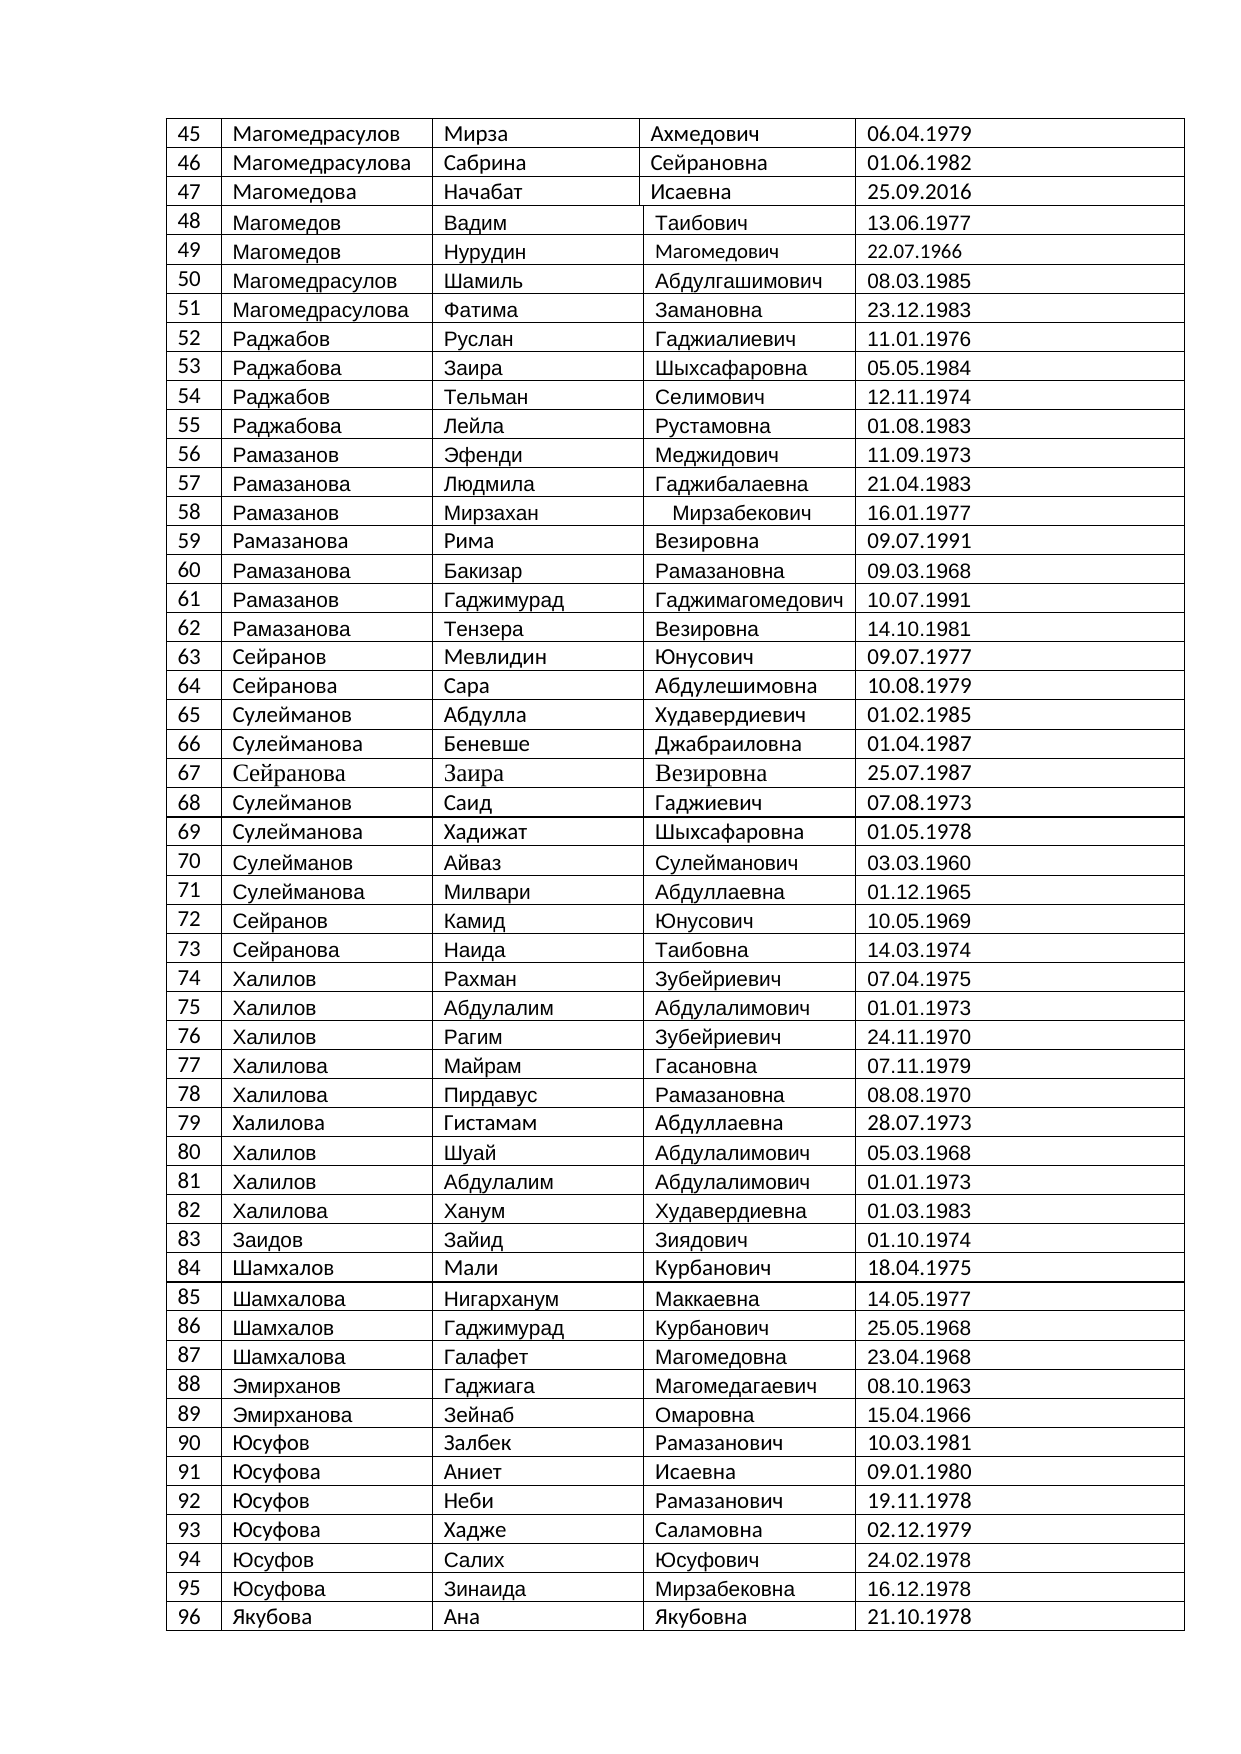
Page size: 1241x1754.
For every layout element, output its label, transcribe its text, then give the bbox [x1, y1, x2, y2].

table_cell Абдулалимович [644, 992, 855, 1020]
table_cell 14.05.1977 [856, 1283, 1184, 1310]
table_cell 46 [167, 148, 221, 176]
table_cell 01.01.1973 [856, 1166, 1184, 1194]
table_cell Курбанович [644, 1311, 855, 1339]
table_cell Рамазановна [644, 1079, 855, 1107]
table_cell Рамазановна [644, 555, 855, 583]
table_cell Халилов [222, 1166, 432, 1194]
table_cell Магомедагаевич [644, 1370, 855, 1398]
table_cell Юсуфов [222, 1544, 432, 1572]
table_cell Раджабова [222, 352, 432, 380]
table_cell 28.07.1973 [856, 1108, 1184, 1136]
table_cell 15.04.1966 [856, 1399, 1184, 1427]
table_cell 85 [167, 1283, 221, 1310]
table_cell Юсуфова [222, 1573, 432, 1601]
table_cell Курбанович [644, 1253, 855, 1281]
table_cell 02.12.1979 [856, 1515, 1184, 1543]
table_cell Сулейманова [222, 818, 432, 845]
table_cell 09.01.1980 [856, 1457, 1184, 1485]
table_cell 08.08.1970 [856, 1079, 1184, 1107]
table_cell Сулейманов [222, 700, 432, 728]
table_cell Мевлидин [433, 642, 643, 670]
table_cell 10.07.1991 [856, 584, 1184, 612]
table_cell 53 [167, 352, 221, 380]
table_cell 52 [167, 323, 221, 351]
table_cell Сулейманов [222, 788, 432, 816]
table_cell 83 [167, 1224, 221, 1252]
table_cell Шамиль [433, 265, 643, 292]
table_cell Таибовна [644, 934, 855, 962]
table_cell 87 [167, 1341, 221, 1368]
table_cell 23.04.1968 [856, 1341, 1184, 1368]
table_cell Гаджимагомедович [644, 584, 855, 612]
table_cell Тензера [433, 613, 643, 641]
table_cell Гаджиалиевич [644, 323, 855, 351]
table_cell Шуай [433, 1137, 643, 1165]
table_cell Магомедович [644, 235, 855, 263]
table_cell Абдулалимович [644, 1137, 855, 1165]
table_cell Рима [433, 526, 643, 554]
table_cell Абдулла [433, 700, 643, 728]
table_cell 13.06.1977 [856, 206, 1184, 234]
table_cell Абдулалимович [644, 1166, 855, 1194]
table_cell 19.11.1978 [856, 1486, 1184, 1514]
table_cell 01.03.1983 [856, 1195, 1184, 1223]
table_cell Шамхалова [222, 1341, 432, 1368]
table_cell Гаджимурад [433, 1311, 643, 1339]
table_cell Ана [433, 1602, 643, 1630]
table_cell 62 [167, 613, 221, 641]
table_cell Халилов [222, 963, 432, 991]
table_cell 80 [167, 1137, 221, 1165]
table_cell Везировна [644, 526, 855, 554]
table_cell 94 [167, 1544, 221, 1572]
table_cell Сейранов [222, 905, 432, 933]
table_cell Халилова [222, 1108, 432, 1136]
table_cell 64 [167, 671, 221, 699]
table_cell Халилов [222, 1137, 432, 1165]
table_cell Раджабова [222, 410, 432, 438]
table_cell 91 [167, 1457, 221, 1485]
table_cell 06.04.1979 [856, 119, 1184, 147]
table_cell Юсуфова [222, 1515, 432, 1543]
table_cell 24.11.1970 [856, 1021, 1184, 1049]
table_cell 73 [167, 934, 221, 962]
table_cell Милвари [433, 876, 643, 903]
table_cell 47 [167, 177, 221, 205]
table_cell 54 [167, 381, 221, 409]
table_cell Замановна [644, 294, 855, 322]
table_cell Рамазанова [222, 468, 432, 496]
table_cell Магомедовна [644, 1341, 855, 1368]
table_cell Рагим [433, 1021, 643, 1049]
table_cell Исаевна [640, 177, 855, 205]
table_cell Зиядович [644, 1224, 855, 1252]
table_cell Абдуллаевна [644, 1108, 855, 1136]
table_cell Халилова [222, 1079, 432, 1107]
table_cell Сулейманова [222, 730, 432, 757]
table_cell 56 [167, 439, 221, 467]
table_cell 72 [167, 905, 221, 933]
table_cell 67 [167, 759, 221, 787]
table_cell Шыхсафаровна [644, 352, 855, 380]
table_cell Мирзабековна [644, 1573, 855, 1601]
table_cell Гаджибалаевна [644, 468, 855, 496]
table_cell Меджидович [644, 439, 855, 467]
table_cell 86 [167, 1311, 221, 1339]
table_cell Фатима [433, 294, 643, 322]
table_cell Юсуфов [222, 1428, 432, 1456]
table_cell 51 [167, 294, 221, 322]
table_cell 01.05.1978 [856, 818, 1184, 845]
table_cell Неби [433, 1486, 643, 1514]
table_cell Лейла [433, 410, 643, 438]
table_cell Руслан [433, 323, 643, 351]
table_cell 92 [167, 1486, 221, 1514]
table_cell 24.02.1978 [856, 1544, 1184, 1572]
table_cell Якубова [222, 1602, 432, 1630]
table_cell Магомедрасулов [222, 119, 432, 147]
table_cell 10.03.1981 [856, 1428, 1184, 1456]
table_cell Везировна [644, 613, 855, 641]
table_cell Хадижат [433, 818, 643, 845]
table_cell Галафет [433, 1341, 643, 1368]
table_cell 69 [167, 818, 221, 845]
table_cell Камид [433, 905, 643, 933]
table_cell 95 [167, 1573, 221, 1601]
table_cell Шамхалов [222, 1253, 432, 1281]
table_cell Рамазанов [222, 584, 432, 612]
table_cell Зубейриевич [644, 963, 855, 991]
table_cell Гасановна [644, 1050, 855, 1078]
table_cell 01.10.1974 [856, 1224, 1184, 1252]
table_cell 63 [167, 642, 221, 670]
table_cell Сейранова [222, 934, 432, 962]
table_cell 05.03.1968 [856, 1137, 1184, 1165]
table_cell Гаджиевич [644, 788, 855, 816]
table_cell 48 [167, 206, 221, 234]
table_cell 14.10.1981 [856, 613, 1184, 641]
table_cell Саид [433, 788, 643, 816]
table_cell Заидов [222, 1224, 432, 1252]
table_cell 07.11.1979 [856, 1050, 1184, 1078]
table_cell 09.07.1977 [856, 642, 1184, 670]
table_cell Абдулешимовна [644, 671, 855, 699]
table_cell Сейранова [222, 759, 432, 787]
table_cell Рамазанова [222, 613, 432, 641]
table_cell Пирдавус [433, 1079, 643, 1107]
table_cell Рамазанова [222, 555, 432, 583]
table_cell Джабраиловна [644, 730, 855, 757]
table_cell Селимович [644, 381, 855, 409]
table_cell 11.09.1973 [856, 439, 1184, 467]
table_cell 05.05.1984 [856, 352, 1184, 380]
table_cell 45 [167, 119, 221, 147]
table_cell Людмила [433, 468, 643, 496]
table_cell Абдуллаевна [644, 876, 855, 903]
table_cell Нурудин [433, 235, 643, 263]
table_cell Мирза [433, 119, 639, 147]
table_cell Халилов [222, 1021, 432, 1049]
table_cell 70 [167, 846, 221, 874]
table_cell 89 [167, 1399, 221, 1427]
table_cell Рамазанович [644, 1486, 855, 1514]
table_cell 96 [167, 1602, 221, 1630]
table_cell Абдулгашимович [644, 265, 855, 292]
table_cell Исаевна [644, 1457, 855, 1485]
table_cell Айваз [433, 846, 643, 874]
table_cell Шамхалова [222, 1283, 432, 1310]
table_cell Маккаевна [644, 1283, 855, 1310]
table_cell Аниет [433, 1457, 643, 1485]
table_cell Халилова [222, 1195, 432, 1223]
table_cell Таибович [644, 206, 855, 234]
table_cell 78 [167, 1079, 221, 1107]
table_cell 71 [167, 876, 221, 903]
table_cell Магомедрасулова [222, 148, 432, 176]
table_cell Заира [433, 352, 643, 380]
table_cell 81 [167, 1166, 221, 1194]
table_cell Сабрина [433, 148, 639, 176]
table_cell 59 [167, 526, 221, 554]
table_cell Сейранов [222, 642, 432, 670]
table_cell Везировна [644, 759, 855, 787]
table_cell 55 [167, 410, 221, 438]
table_cell 90 [167, 1428, 221, 1456]
table_cell Рахман [433, 963, 643, 991]
table_cell Гаджиага [433, 1370, 643, 1398]
table_cell 23.12.1983 [856, 294, 1184, 322]
table_cell Ханум [433, 1195, 643, 1223]
table_cell 49 [167, 235, 221, 263]
table_cell 22.07.1966 [856, 235, 1184, 263]
table_cell Якубовна [644, 1602, 855, 1630]
table_cell 18.04.1975 [856, 1253, 1184, 1281]
table_cell Халилов [222, 992, 432, 1020]
table_cell 03.03.1960 [856, 846, 1184, 874]
table_cell Салих [433, 1544, 643, 1572]
table_cell 14.03.1974 [856, 934, 1184, 962]
table_cell 68 [167, 788, 221, 816]
table_cell Магомедова [222, 177, 432, 205]
table_cell Гаджимурад [433, 584, 643, 612]
table_cell 01.01.1973 [856, 992, 1184, 1020]
table_cell Мали [433, 1253, 643, 1281]
table_cell Сулейманович [644, 846, 855, 874]
table_cell Магомедов [222, 235, 432, 263]
table_cell Наида [433, 934, 643, 962]
table_cell 25.07.1987 [856, 759, 1184, 787]
table_cell Ахмедович [640, 119, 855, 147]
table_cell Залбек [433, 1428, 643, 1456]
table_cell Сулейманова [222, 876, 432, 903]
table_cell 75 [167, 992, 221, 1020]
table_cell Майрам [433, 1050, 643, 1078]
table_cell 16.01.1977 [856, 497, 1184, 525]
table_cell Магомедрасулов [222, 265, 432, 292]
table_cell 01.12.1965 [856, 876, 1184, 903]
table_cell 84 [167, 1253, 221, 1281]
table_cell Абдулалим [433, 992, 643, 1020]
table_cell Юнусович [644, 642, 855, 670]
table_cell Худавердиевич [644, 700, 855, 728]
table_cell Юнусович [644, 905, 855, 933]
table_cell Беневше [433, 730, 643, 757]
table_cell Рамазанович [644, 1428, 855, 1456]
table_cell 50 [167, 265, 221, 292]
table_cell Раджабов [222, 381, 432, 409]
table_cell Зинаида [433, 1573, 643, 1601]
table_cell 61 [167, 584, 221, 612]
table_cell 01.08.1983 [856, 410, 1184, 438]
table_cell 82 [167, 1195, 221, 1223]
table_cell Шыхсафаровна [644, 818, 855, 845]
table_cell Раджабов [222, 323, 432, 351]
table_cell Эмирханов [222, 1370, 432, 1398]
table_cell 16.12.1978 [856, 1573, 1184, 1601]
table_cell 07.08.1973 [856, 788, 1184, 816]
table_cell Сулейманов [222, 846, 432, 874]
table_cell Сейранова [222, 671, 432, 699]
table_cell 10.08.1979 [856, 671, 1184, 699]
table_cell Мирзахан [433, 497, 643, 525]
table_cell 01.04.1987 [856, 730, 1184, 757]
table_cell 76 [167, 1021, 221, 1049]
table_cell 09.03.1968 [856, 555, 1184, 583]
table_cell Тельман [433, 381, 643, 409]
table_cell Эмирханова [222, 1399, 432, 1427]
table_cell 01.06.1982 [856, 148, 1184, 176]
table_cell Зубейриевич [644, 1021, 855, 1049]
table_cell Рамазанова [222, 526, 432, 554]
table_cell 93 [167, 1515, 221, 1543]
table_cell 01.02.1985 [856, 700, 1184, 728]
table_cell Абдулалим [433, 1166, 643, 1194]
table_cell Юсуфович [644, 1544, 855, 1572]
table_cell 07.04.1975 [856, 963, 1184, 991]
table_cell Гистамам [433, 1108, 643, 1136]
table_cell Зейнаб [433, 1399, 643, 1427]
table_cell Бакизар [433, 555, 643, 583]
table_cell Юсуфова [222, 1457, 432, 1485]
table_cell 58 [167, 497, 221, 525]
table_cell Магомедов [222, 206, 432, 234]
table_cell Шамхалов [222, 1311, 432, 1339]
table_cell 25.09.2016 [856, 177, 1184, 205]
table_cell Юсуфов [222, 1486, 432, 1514]
table_cell Рамазанов [222, 497, 432, 525]
table_cell Нигарханум [433, 1283, 643, 1310]
table_cell 57 [167, 468, 221, 496]
table_cell 79 [167, 1108, 221, 1136]
table_cell 74 [167, 963, 221, 991]
table_cell 08.03.1985 [856, 265, 1184, 292]
table_cell 66 [167, 730, 221, 757]
table_cell Саламовна [644, 1515, 855, 1543]
table_cell 60 [167, 555, 221, 583]
table_cell Сара [433, 671, 643, 699]
table_cell Мирзабекович [644, 497, 855, 525]
table_cell 09.07.1991 [856, 526, 1184, 554]
table_cell Халилова [222, 1050, 432, 1078]
table_cell Омаровна [644, 1399, 855, 1427]
table_cell 12.11.1974 [856, 381, 1184, 409]
table_cell 08.10.1963 [856, 1370, 1184, 1398]
table_cell Сейрановна [640, 148, 855, 176]
table_cell Рамазанов [222, 439, 432, 467]
table_cell 25.05.1968 [856, 1311, 1184, 1339]
table_cell 88 [167, 1370, 221, 1398]
table_cell 65 [167, 700, 221, 728]
table_cell Эфенди [433, 439, 643, 467]
table_cell 11.01.1976 [856, 323, 1184, 351]
table_cell Зайид [433, 1224, 643, 1252]
table_cell Рустамовна [644, 410, 855, 438]
table_cell Вадим [433, 206, 643, 234]
table_cell Магомедрасулова [222, 294, 432, 322]
table_cell 77 [167, 1050, 221, 1078]
table_cell 10.05.1969 [856, 905, 1184, 933]
table_cell Заира [433, 759, 643, 787]
table_cell Хадже [433, 1515, 643, 1543]
table_cell 21.04.1983 [856, 468, 1184, 496]
table_cell Начабат [433, 177, 639, 205]
table_cell Худавердиевна [644, 1195, 855, 1223]
table_cell 21.10.1978 [856, 1602, 1184, 1630]
